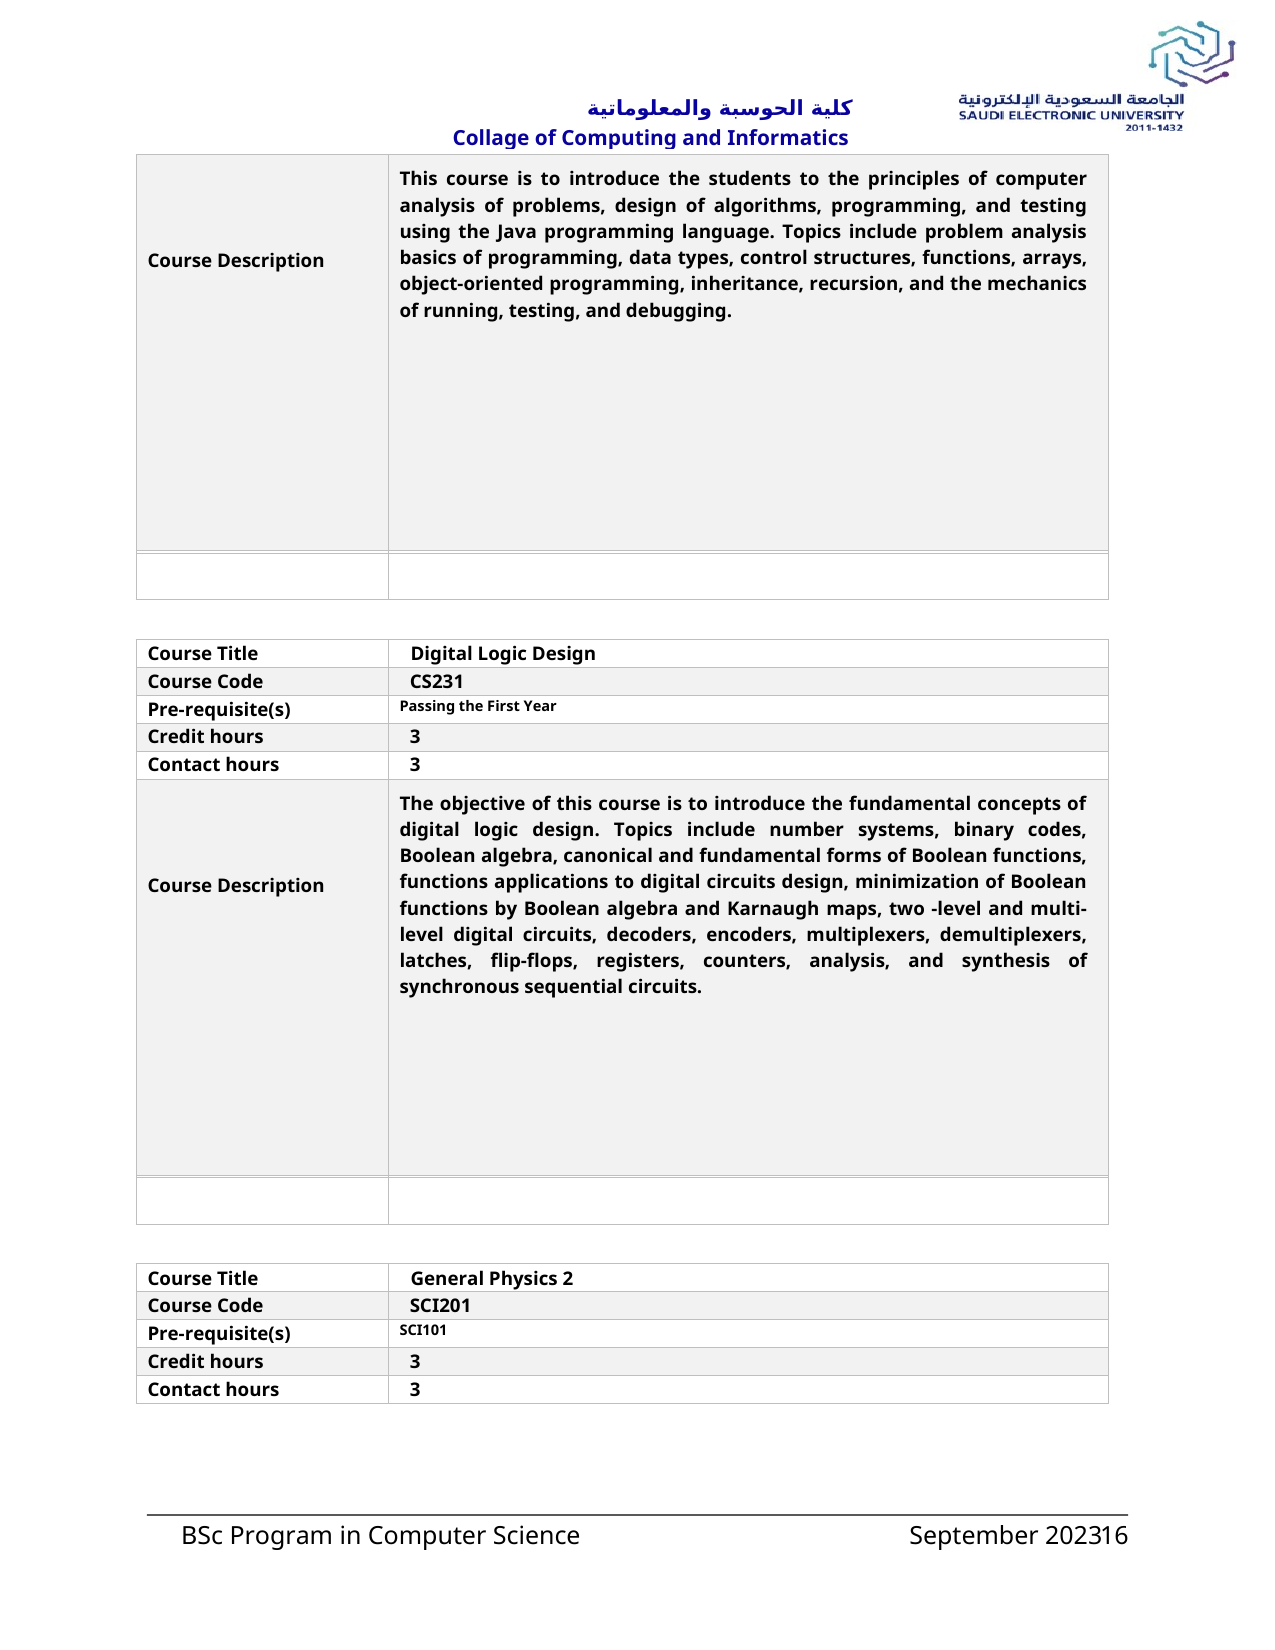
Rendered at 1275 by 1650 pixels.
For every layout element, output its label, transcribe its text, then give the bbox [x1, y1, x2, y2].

table_cell SCI201 [389, 1292, 1108, 1319]
table_cell The objective of this course is to introduce the fundamental concepts of digital logic design. Topics include number systems, binary codes, Boolean algebra, canonical and fundamental forms of Boolean functions, functions applications to digital circuits design, minimization of Boolean functions by Boolean algebra and Karnaugh maps, two -level and multi-level digital circuits, decoders, encoders, multiplexers, demultiplexers, latches, flip-flops, registers, counters, analysis, and synthesis of synchronous sequential circuits. [389, 780, 1108, 1175]
table_header Course Title [137, 640, 388, 667]
table_cell Contact hours [137, 1376, 388, 1403]
table_cell Pre-requisite(s) [137, 1320, 388, 1347]
table_header General Physics 2 [389, 1264, 1108, 1291]
table_cell 3 [389, 1376, 1108, 1403]
table_cell Pre-requisite(s) [137, 696, 388, 723]
table_cell [389, 1178, 1108, 1223]
table_header Course Title [137, 1264, 388, 1291]
table_cell [389, 554, 1108, 599]
table_cell 3 [389, 1348, 1108, 1375]
table_cell SCI101 [389, 1320, 1108, 1347]
table_cell Course Description [137, 155, 388, 550]
table_cell Course Description [137, 780, 388, 1175]
table_cell CS231 [389, 668, 1108, 695]
table_cell Contact hours [137, 752, 388, 778]
table_cell Course Code [137, 1292, 388, 1319]
table_cell Credit hours [137, 1348, 388, 1375]
table_header Digital Logic Design [389, 640, 1108, 667]
table_cell [137, 554, 388, 599]
table_cell Credit hours [137, 724, 388, 751]
picture [958, 20, 1237, 131]
table_cell Passing the First Year [389, 696, 1108, 723]
table_cell This course is to introduce the students to the principles of computer analysis of problems, design of algorithms, programming, and testing using the Java programming language. Topics include problem analysis basics of programming, data types, control structures, functions, arrays, object-oriented programming, inheritance, recursion, and the mechanics of running, testing, and debugging. [389, 155, 1108, 550]
table_cell 3 [389, 752, 1108, 778]
table_cell Course Code [137, 668, 388, 695]
table_cell 3 [389, 724, 1108, 751]
table_cell [137, 1178, 388, 1223]
